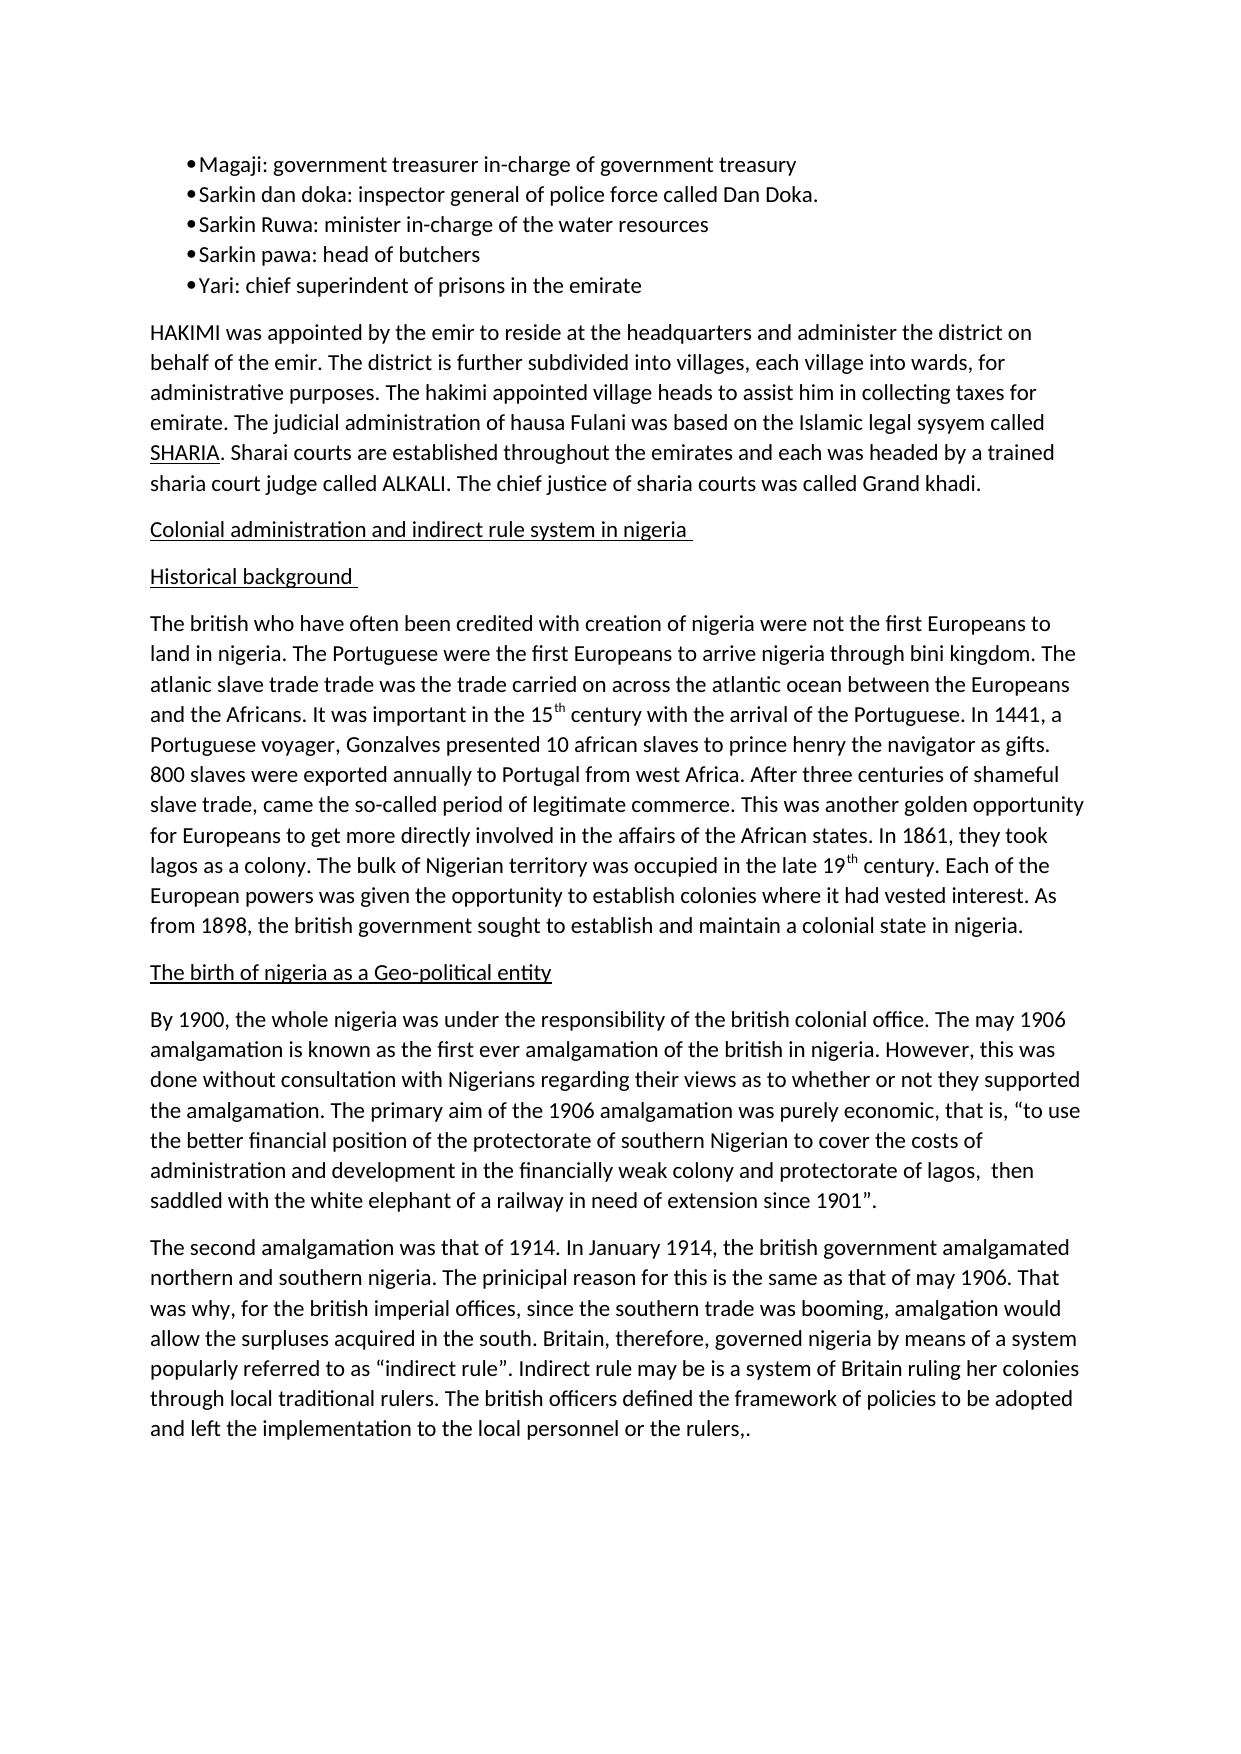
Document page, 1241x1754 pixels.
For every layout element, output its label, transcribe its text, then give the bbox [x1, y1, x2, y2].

list Magaji: government treasurer in-charge of government treasury [187, 150, 1090, 178]
list Yari: chief superindent of prisons in the emirate [187, 271, 1090, 299]
text The birth of nigeria as a Geo-political entity [150, 958, 1090, 986]
text The british who have often been credited with creation of nigeria were not the first Europeans to land in nigeria. The Portuguese were the first Europeans to arrive nigeria through bini kingdom. The atlanic slave trade trade was the trade carried on across the atlantic ocean between the Europeans and the Africans. It was important in the 15th century with the arrival of the Portuguese. In 1441, a Portuguese voyager, Gonzalves presented 10 african slaves to prince henry the navigator as gifts. 800 slaves were exported annually to Portugal from west Africa. After three centuries of shameful slave trade, came the so-called period of legitimate commerce. This was another golden opportunity for Europeans to get more directly involved in the affairs of the African states. In 1861, they took lagos as a colony. The bulk of Nigerian territory was occupied in the late 19th century. Each of the European powers was given the opportunity to establish colonies where it had vested interest. As from 1898, the british government sought to establish and maintain a colonial state in nigeria. [150, 609, 1090, 939]
text Historical background [150, 562, 1090, 591]
list Sarkin pawa: head of butchers [187, 241, 1090, 269]
text Colonial administration and indirect rule system in nigeria [150, 516, 1090, 544]
text The second amalgamation was that of 1914. In January 1914, the british government amalgamated northern and southern nigeria. The prinicipal reason for this is the same as that of may 1906. That was why, for the british imperial offices, since the southern trade was booming, amalgation would allow the surpluses acquired in the south. Britain, therefore, governed nigeria by means of a system popularly referred to as “indirect rule”. Indirect rule may be is a system of Britain ruling her colonies through local traditional rulers. The british officers defined the framework of policies to be adopted and left the implementation to the local personnel or the rulers,. [150, 1233, 1090, 1443]
text HAKIMI was appointed by the emir to reside at the headquarters and administer the district on behalf of the emir. The district is further subdivided into villages, each village into wards, for administrative purposes. The hakimi appointed village heads to assist him in collecting taxes for emirate. The judicial administration of hausa Fulani was based on the Islamic legal sysyem called SHARIA. Sharai courts are established throughout the emirates and each was headed by a trained sharia court judge called ALKALI. The chief justice of sharia courts was called Grand khadi. [150, 318, 1090, 497]
list Sarkin Ruwa: minister in-charge of the water resources [187, 210, 1090, 238]
list Sarkin dan doka: inspector general of police force called Dan Doka. [187, 180, 1090, 208]
text By 1900, the whole nigeria was under the responsibility of the british colonial office. The may 1906 amalgamation is known as the first ever amalgamation of the british in nigeria. However, this was done without consultation with Nigerians regarding their views as to whether or not they supported the amalgamation. The primary aim of the 1906 amalgamation was purely economic, that is, “to use the better financial position of the protectorate of southern Nigerian to cover the costs of administration and development in the financially weak colony and protectorate of lagos, then saddled with the white elephant of a railway in need of extension since 1901”. [150, 1005, 1090, 1214]
